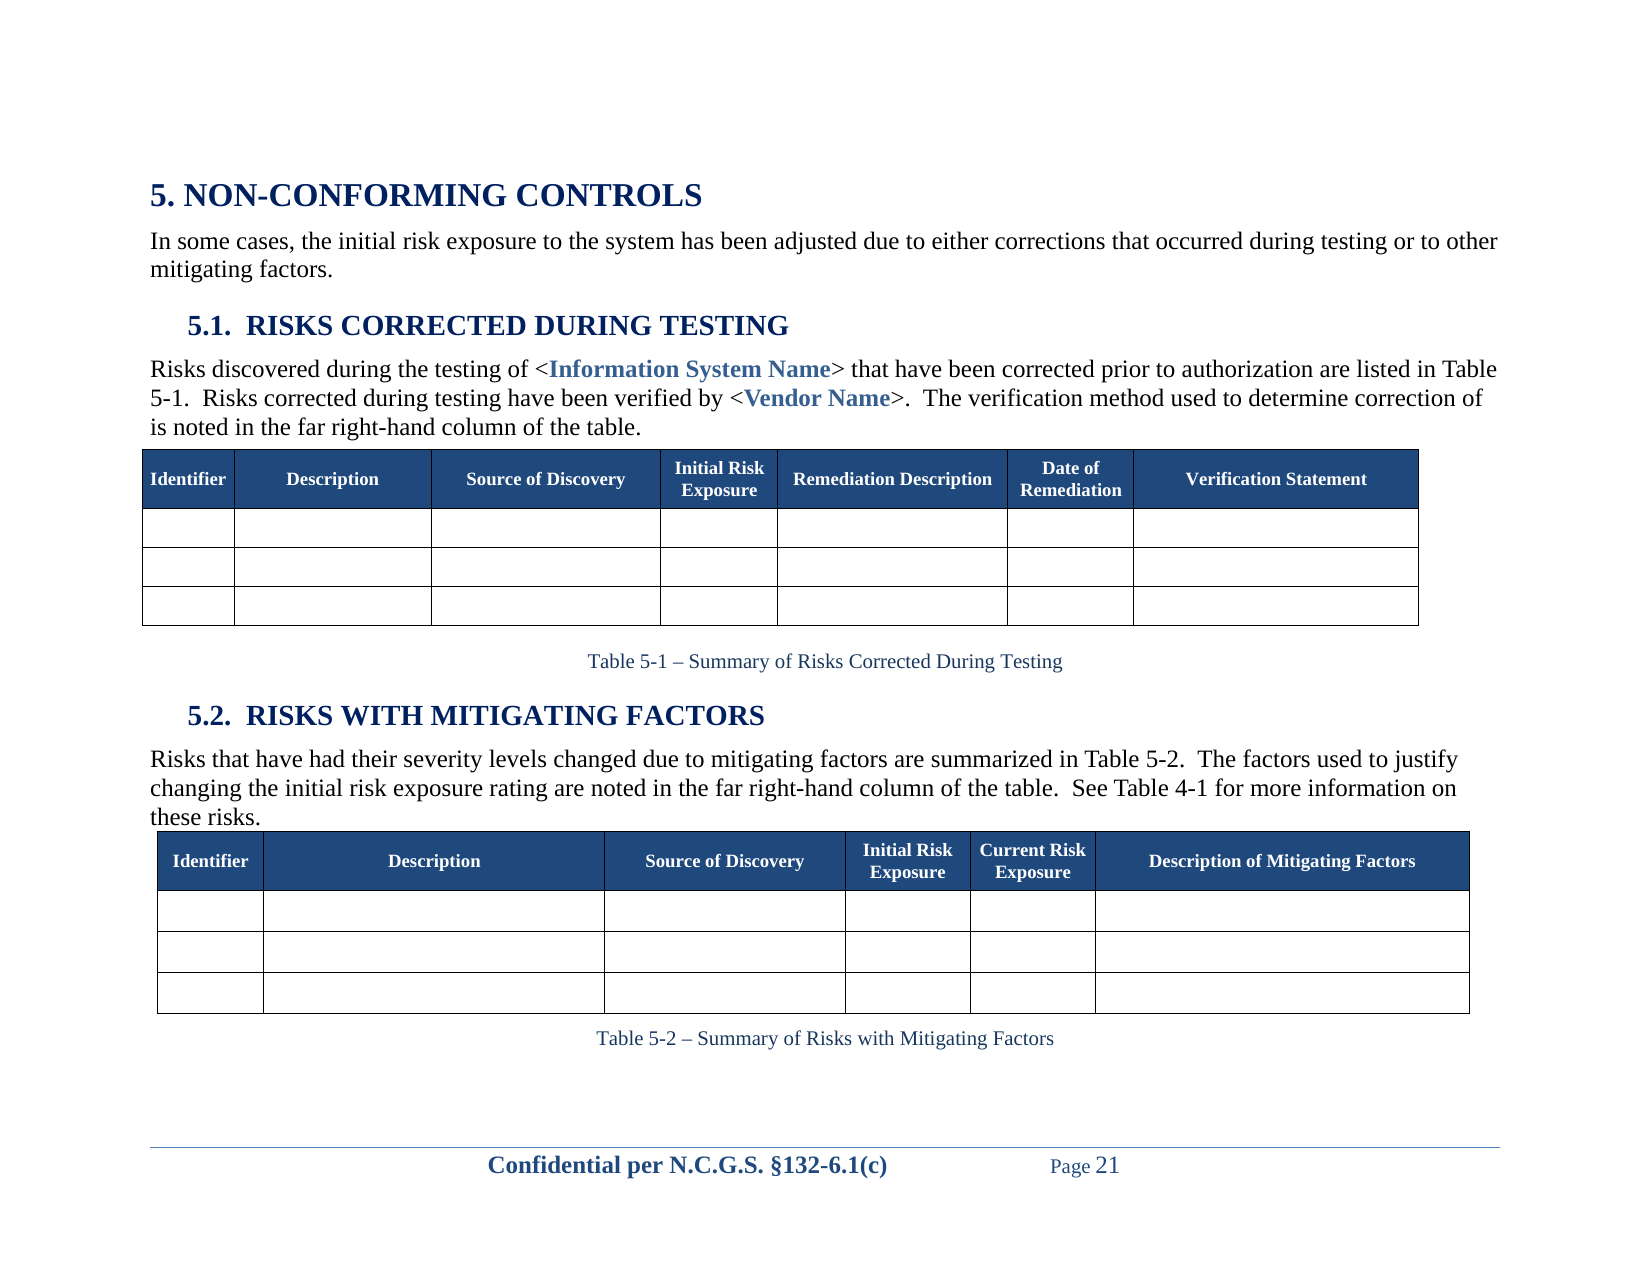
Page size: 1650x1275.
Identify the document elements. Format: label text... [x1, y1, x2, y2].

table_header Identifier [158, 832, 263, 890]
table_cell [1096, 973, 1469, 1012]
table_cell [1096, 932, 1469, 972]
table_cell [143, 509, 234, 547]
table_cell [661, 587, 777, 624]
table_header Verification Statement [1134, 450, 1418, 508]
table_cell [846, 932, 970, 972]
table_cell [778, 587, 1007, 624]
table_cell [1008, 587, 1133, 624]
table_cell [1134, 548, 1418, 586]
table_cell [143, 587, 234, 624]
table_cell [1134, 587, 1418, 624]
table_header Description [235, 450, 431, 508]
table_cell [264, 973, 604, 1012]
text Risks Corrected During Testing [150, 308, 1500, 342]
table_cell [971, 891, 1095, 931]
text Table 5-2 – Summary of Risks with Mitigating Factors [150, 1026, 1500, 1050]
table_cell [846, 973, 970, 1012]
table_header Identifier [143, 450, 234, 508]
table_cell [158, 891, 263, 931]
table_header Date of Remediation [1008, 450, 1133, 508]
table_cell [778, 548, 1007, 586]
table_cell [158, 932, 263, 972]
table_header Source of Discovery [432, 450, 660, 508]
table_cell [235, 587, 431, 624]
table_header Current Risk Exposure [971, 832, 1095, 890]
table_cell [432, 509, 660, 547]
table_header Source of Discovery [605, 832, 845, 890]
table_cell [235, 548, 431, 586]
text Table 5-1 – Summary of Risks Corrected During Testing [150, 649, 1500, 673]
table_cell [778, 509, 1007, 547]
table_cell [605, 932, 845, 972]
table_cell [1008, 548, 1133, 586]
table_header Initial Risk Exposure [846, 832, 970, 890]
table_cell [143, 548, 234, 586]
text Risks discovered during the testing of <Information System Name> that have been corrected prior to authorization are listed in Table 5-1. Risks corrected during testing have been verified by <Vendor Name>. The verification method used to determine correction of is noted in the far right-hand column of the table. [150, 354, 1500, 441]
table_cell [605, 891, 845, 931]
table_cell [264, 932, 604, 972]
table_cell [971, 932, 1095, 972]
table_header Description [264, 832, 604, 890]
table_cell [432, 548, 660, 586]
table_cell [661, 548, 777, 586]
table_cell [158, 973, 263, 1012]
table_cell [235, 509, 431, 547]
table_header Initial Risk Exposure [661, 450, 777, 508]
table_cell [605, 973, 845, 1012]
table_cell [432, 587, 660, 624]
table_cell [1134, 509, 1418, 547]
table_cell [971, 973, 1095, 1012]
text In some cases, the initial risk exposure to the system has been adjusted due to either corrections that occurred during testing or to other mitigating factors. [150, 226, 1500, 283]
table_cell [1096, 891, 1469, 931]
table_cell [846, 891, 970, 931]
text Risks With Mitigating Factors [150, 698, 1500, 732]
table_header Remediation Description [778, 450, 1007, 508]
table_header Description of Mitigating Factors [1096, 832, 1469, 890]
text Non-Conforming Controls [150, 175, 1500, 213]
table_cell [1008, 509, 1133, 547]
table_cell [661, 509, 777, 547]
text Risks that have had their severity levels changed due to mitigating factors are summarized in Table 5-2. The factors used to justify changing the initial risk exposure rating are noted in the far right-hand column of the table. See Table 4-1 for more information on these risks. [150, 744, 1500, 831]
table_cell [264, 891, 604, 931]
